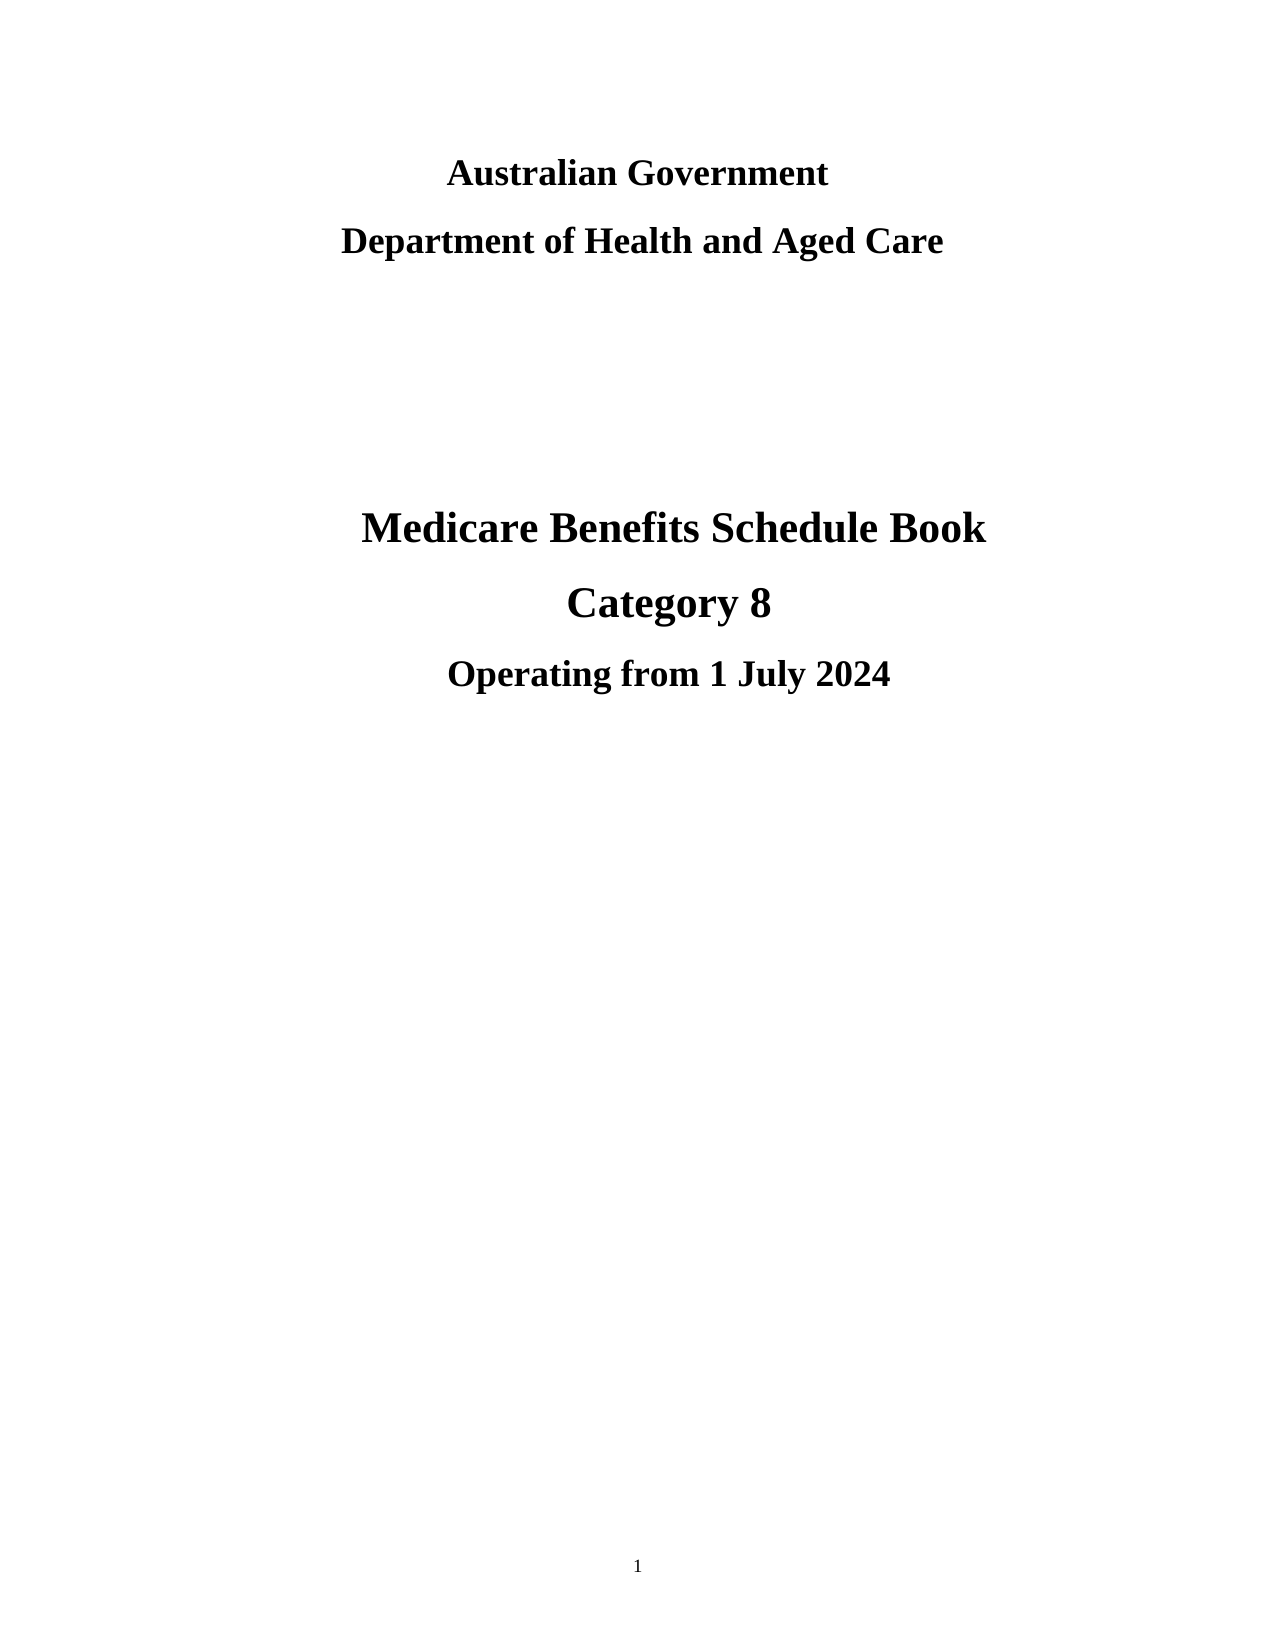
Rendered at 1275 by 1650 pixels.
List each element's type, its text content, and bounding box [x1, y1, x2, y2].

text Department of Health and Aged Care [150, 218, 1125, 261]
text Medicare Benefits Schedule Book [212, 501, 1125, 552]
text Operating from 1 July 2024 [212, 652, 1125, 695]
text Australian Government [150, 150, 1125, 193]
text Category 8 [212, 577, 1125, 627]
